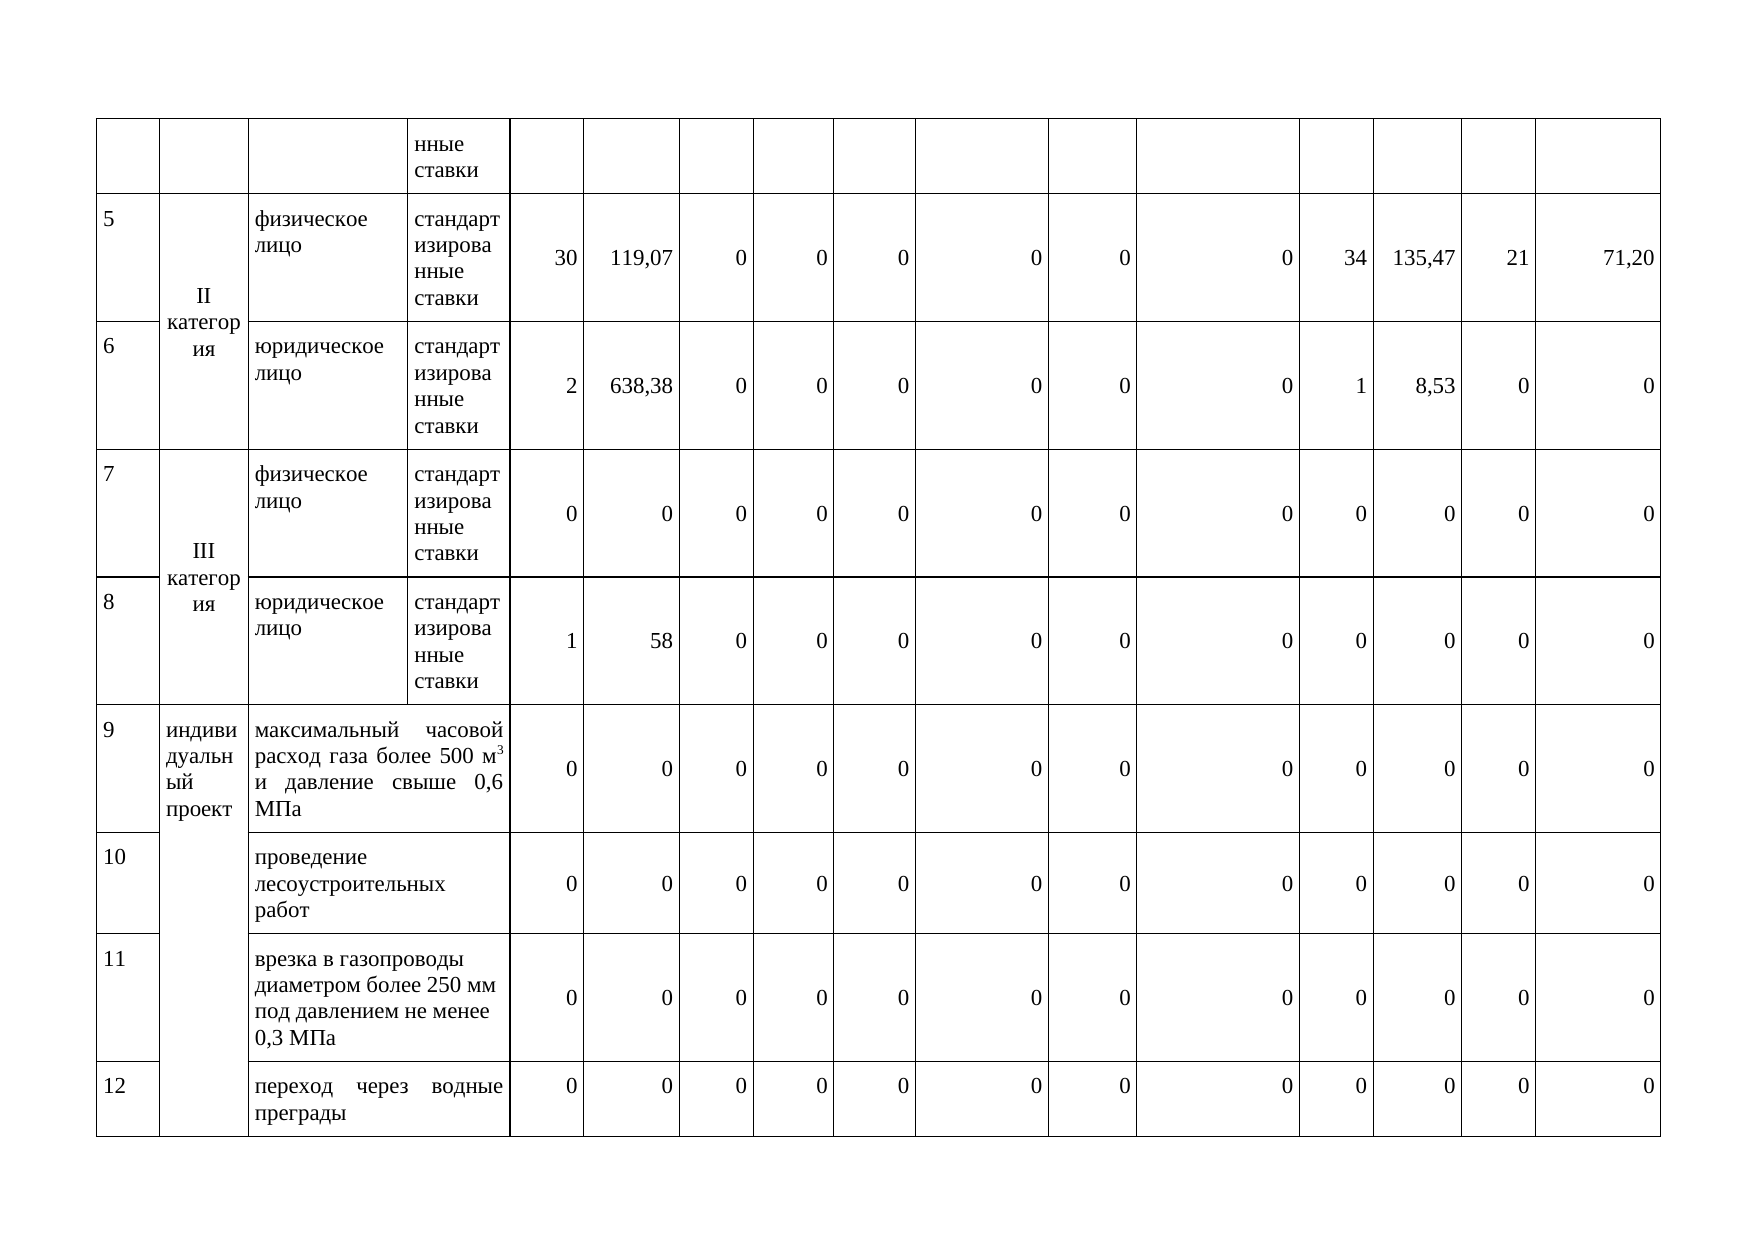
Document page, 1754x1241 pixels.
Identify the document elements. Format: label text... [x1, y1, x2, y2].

table_cell 0 [680, 705, 753, 832]
table_cell 58 [584, 578, 679, 704]
table_cell 0 [1374, 450, 1461, 576]
table_cell 135,47 [1374, 194, 1461, 321]
table_cell 0 [754, 1062, 833, 1136]
table_cell 0 [1536, 1062, 1660, 1136]
table_cell юридическое лицо [249, 322, 407, 449]
table_cell 0 [916, 833, 1048, 933]
table_cell 30 [511, 194, 583, 321]
table_cell 21 [1462, 194, 1535, 321]
table_cell 0 [1049, 833, 1136, 933]
table_cell 0 [1049, 578, 1136, 704]
table_cell 0 [680, 578, 753, 704]
table_cell проведение лесоустроительных работ [249, 833, 509, 933]
table_cell 0 [511, 833, 583, 933]
table_cell 0 [916, 119, 1048, 193]
table_cell 0 [834, 833, 915, 933]
table_cell III категория [160, 450, 248, 704]
table_cell 0 [754, 119, 833, 193]
table_cell 0 [680, 1062, 753, 1136]
table_cell 0 [1137, 705, 1299, 832]
table_cell 1 [511, 578, 583, 704]
table_cell 0 [834, 578, 915, 704]
table_cell II категория [160, 194, 248, 449]
table_cell 6 [97, 322, 159, 449]
table_cell 0 [584, 119, 679, 193]
table_cell 8,53 [1374, 322, 1461, 449]
table_cell 0 [1462, 322, 1535, 449]
table_cell 71,20 [1536, 194, 1660, 321]
table_cell 0 [511, 119, 583, 193]
table_cell 0 [1049, 322, 1136, 449]
table_cell 0 [834, 450, 915, 576]
table_cell 0 [834, 705, 915, 832]
table_cell 0 [1300, 1062, 1373, 1136]
table_cell 0 [680, 194, 753, 321]
table_cell 0 [1462, 1062, 1535, 1136]
table_cell 0 [511, 1062, 583, 1136]
table_cell 0 [1137, 1062, 1299, 1136]
table_cell 0 [834, 322, 915, 449]
table_cell 0 [584, 833, 679, 933]
table_cell 0 [584, 705, 679, 832]
table_cell 0 [754, 450, 833, 576]
table_cell 0 [1049, 934, 1136, 1061]
table_cell 10 [97, 833, 159, 933]
table_cell 0 [1462, 705, 1535, 832]
table_cell 0 [1374, 119, 1461, 193]
table_cell 0 [916, 705, 1048, 832]
table_cell стандартизированные ставки [408, 322, 509, 449]
table_cell 0 [834, 1062, 915, 1136]
table_cell 0 [754, 322, 833, 449]
table_cell 7 [97, 450, 159, 576]
table_cell 0 [680, 322, 753, 449]
table_cell 0 [1300, 578, 1373, 704]
table_cell 0 [754, 934, 833, 1061]
table_cell 0 [916, 934, 1048, 1061]
table_cell 0 [1137, 934, 1299, 1061]
table_cell 0 [1137, 322, 1299, 449]
table_cell 0 [1137, 578, 1299, 704]
table_cell физическое лицо [249, 194, 407, 321]
table_cell 0 [584, 1062, 679, 1136]
table_cell 0 [1536, 119, 1660, 193]
table_cell 119,07 [584, 194, 679, 321]
table_cell 0 [1536, 833, 1660, 933]
table_cell 0 [834, 119, 915, 193]
table_cell 0 [1462, 833, 1535, 933]
table_cell 1 [1300, 322, 1373, 449]
table_cell 0 [1374, 578, 1461, 704]
table_cell 0 [1462, 578, 1535, 704]
table_cell 0 [1300, 119, 1373, 193]
table_cell 0 [680, 119, 753, 193]
table_cell 0 [1536, 578, 1660, 704]
table_cell 0 [916, 450, 1048, 576]
table_cell 5 [97, 194, 159, 321]
table_cell 0 [1536, 322, 1660, 449]
table_cell 9 [97, 705, 159, 832]
table_cell 0 [754, 833, 833, 933]
table_cell 0 [1374, 833, 1461, 933]
table_cell 12 [97, 1062, 159, 1136]
table_cell 0 [1049, 194, 1136, 321]
table_cell физическое лицо [249, 450, 407, 576]
table_cell 0 [754, 578, 833, 704]
table_cell 2 [511, 322, 583, 449]
table_cell 0 [1137, 119, 1299, 193]
table_cell 0 [1374, 934, 1461, 1061]
table_cell 8 [97, 578, 159, 704]
table_cell 0 [1536, 450, 1660, 576]
table_cell 4 [97, 119, 159, 193]
table_cell 0 [916, 578, 1048, 704]
table_cell 0 [1049, 705, 1136, 832]
table_cell 0 [1049, 1062, 1136, 1136]
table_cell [408, 119, 509, 193]
table_cell 0 [1049, 450, 1136, 576]
table_cell 0 [1049, 119, 1136, 193]
table_cell 0 [1300, 450, 1373, 576]
table_cell 0 [754, 194, 833, 321]
table_cell 11 [97, 934, 159, 1061]
table_cell стандартизированные ставки [408, 450, 509, 576]
table_cell переход через водные преграды [249, 1062, 509, 1136]
table_cell 0 [1137, 450, 1299, 576]
table_cell 0 [680, 833, 753, 933]
table_cell 34 [1300, 194, 1373, 321]
table_cell 0 [1137, 194, 1299, 321]
table_cell 0 [584, 450, 679, 576]
table_cell 0 [1374, 705, 1461, 832]
table_cell 0 [1300, 934, 1373, 1061]
table_cell стандартизированные ставки [408, 194, 509, 321]
table_cell 0 [1536, 934, 1660, 1061]
table_cell 0 [1137, 833, 1299, 933]
table_cell 0 [916, 322, 1048, 449]
table_cell 0 [511, 450, 583, 576]
table_cell 0 [1462, 934, 1535, 1061]
table_cell 0 [680, 450, 753, 576]
table_cell 638,38 [584, 322, 679, 449]
table_cell 0 [834, 194, 915, 321]
table_cell индивидуальный проект [160, 705, 248, 1136]
table_cell 0 [916, 194, 1048, 321]
table_cell 0 [584, 934, 679, 1061]
table_cell врезка в газопроводы диаметром более 250 мм под давлением не менее 0,3 МПа [249, 934, 509, 1061]
table_cell 0 [834, 934, 915, 1061]
table_cell 0 [1300, 833, 1373, 933]
table_cell стандартизированные ставки [408, 578, 509, 704]
table_cell 0 [1374, 1062, 1461, 1136]
table_cell 0 [680, 934, 753, 1061]
table_cell 0 [1462, 119, 1535, 193]
table_cell 0 [754, 705, 833, 832]
table_cell максимальный часовой расход газа более 500 м3 и давление свыше 0,6 МПа [249, 705, 509, 832]
table_cell 0 [1300, 705, 1373, 832]
table_cell 0 [511, 934, 583, 1061]
table_cell юридическое лицо [249, 578, 407, 704]
table_cell 0 [916, 1062, 1048, 1136]
table_cell 0 [511, 705, 583, 832]
table_cell 0 [1536, 705, 1660, 832]
table_cell 0 [1462, 450, 1535, 576]
